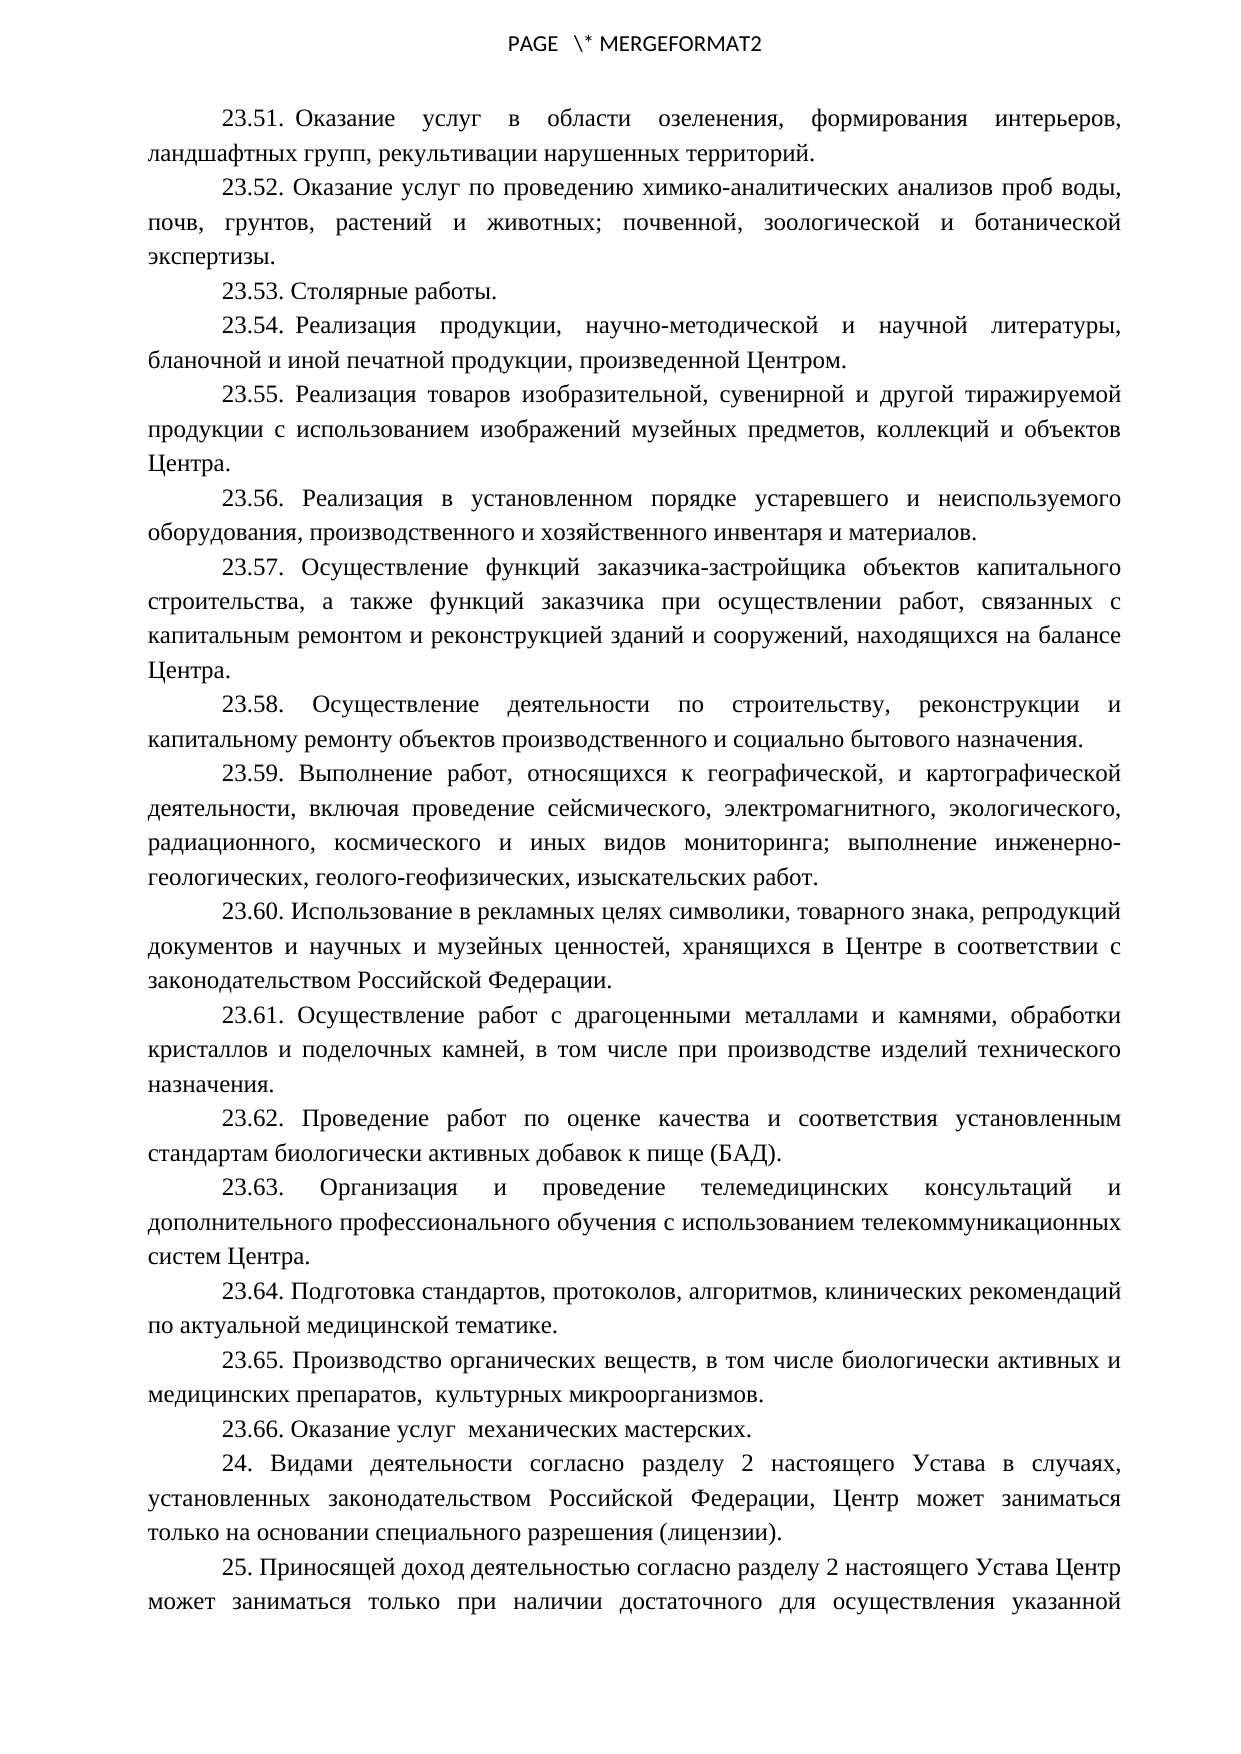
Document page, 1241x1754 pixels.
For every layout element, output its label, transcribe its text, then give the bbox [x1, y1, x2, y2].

text 23.63. Организация и проведение телемедицинских консультаций и дополнительного профессионального обучения с использованием телекоммуникационных систем Центра. [148, 1172, 1122, 1270]
text 24. Видами деятельности согласно разделу 2 настоящего Устава в случаях, установленных законодательством Российской Федерации, Центр может заниматься только на основании специального разрешения (лицензии). [148, 1448, 1122, 1546]
text 23.55. Реализация товаров изобразительной, сувенирной и другой тиражируемой продукции с использованием изображений музейных предметов, коллекций и объектов Центра. [148, 379, 1122, 477]
text 23.58. Осуществление деятельности по строительству, реконструкции и капитальному ремонту объектов производственного и социально бытового назначения. [148, 689, 1122, 753]
text 23.61. Осуществление работ с драгоценными металлами и камнями, обработки кристаллов и поделочных камней, в том числе при производстве изделий технического назначения. [148, 1000, 1122, 1098]
text 23.59. Выполнение работ, относящихся к географической, и картографической деятельности, включая проведение сейсмического, электромагнитного, экологического, радиационного, космического и иных видов мониторинга; выполнение инженерно-геологических, геолого-геофизических, изыскательских работ. [148, 758, 1122, 891]
text 23.66. Оказание услуг механических мастерских. [148, 1414, 1122, 1442]
text 23.56. Реализация в установленном порядке устаревшего и неиспользуемого оборудования, производственного и хозяйственного инвентаря и материалов. [148, 483, 1122, 546]
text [148, 1552, 1122, 1615]
text 23.54. Реализация продукции, научно-методической и научной литературы, бланочной и иной печатной продукции, произведенной Центром. [148, 310, 1122, 373]
text 23.51. Оказание услуг в области озеленения, формирования интерьеров, ландшафтных групп, рекультивации нарушенных территорий. [148, 103, 1122, 167]
text 23.57. Осуществление функций заказчика-застройщика объектов капитального строительства, а также функций заказчика при осуществлении работ, связанных с капитальным ремонтом и реконструкцией зданий и сооружений, находящихся на балансе Центра. [148, 552, 1122, 684]
text 23.52. Оказание услуг по проведению химико-аналитических анализов проб воды, почв, грунтов, растений и животных; почвенной, зоологической и ботанической экспертизы. [148, 172, 1122, 270]
text 23.64. Подготовка стандартов, протоколов, алгоритмов, клинических рекомендаций по актуальной медицинской тематике. [148, 1276, 1122, 1339]
text 23.60. Использование в рекламных целях символики, товарного знака, репродукций документов и научных и музейных ценностей, хранящихся в Центре в соответствии с законодательством Российской Федерации. [148, 896, 1122, 994]
text 23.62. Проведение работ по оценке качества и соответствия установленным стандартам биологически активных добавок к пище (БАД). [148, 1103, 1122, 1167]
text 23.53. Столярные работы. [148, 276, 1122, 304]
text 23.65. Производство органических веществ, в том числе биологически активных и медицинских препаратов, культурных микроорганизмов. [148, 1345, 1122, 1408]
